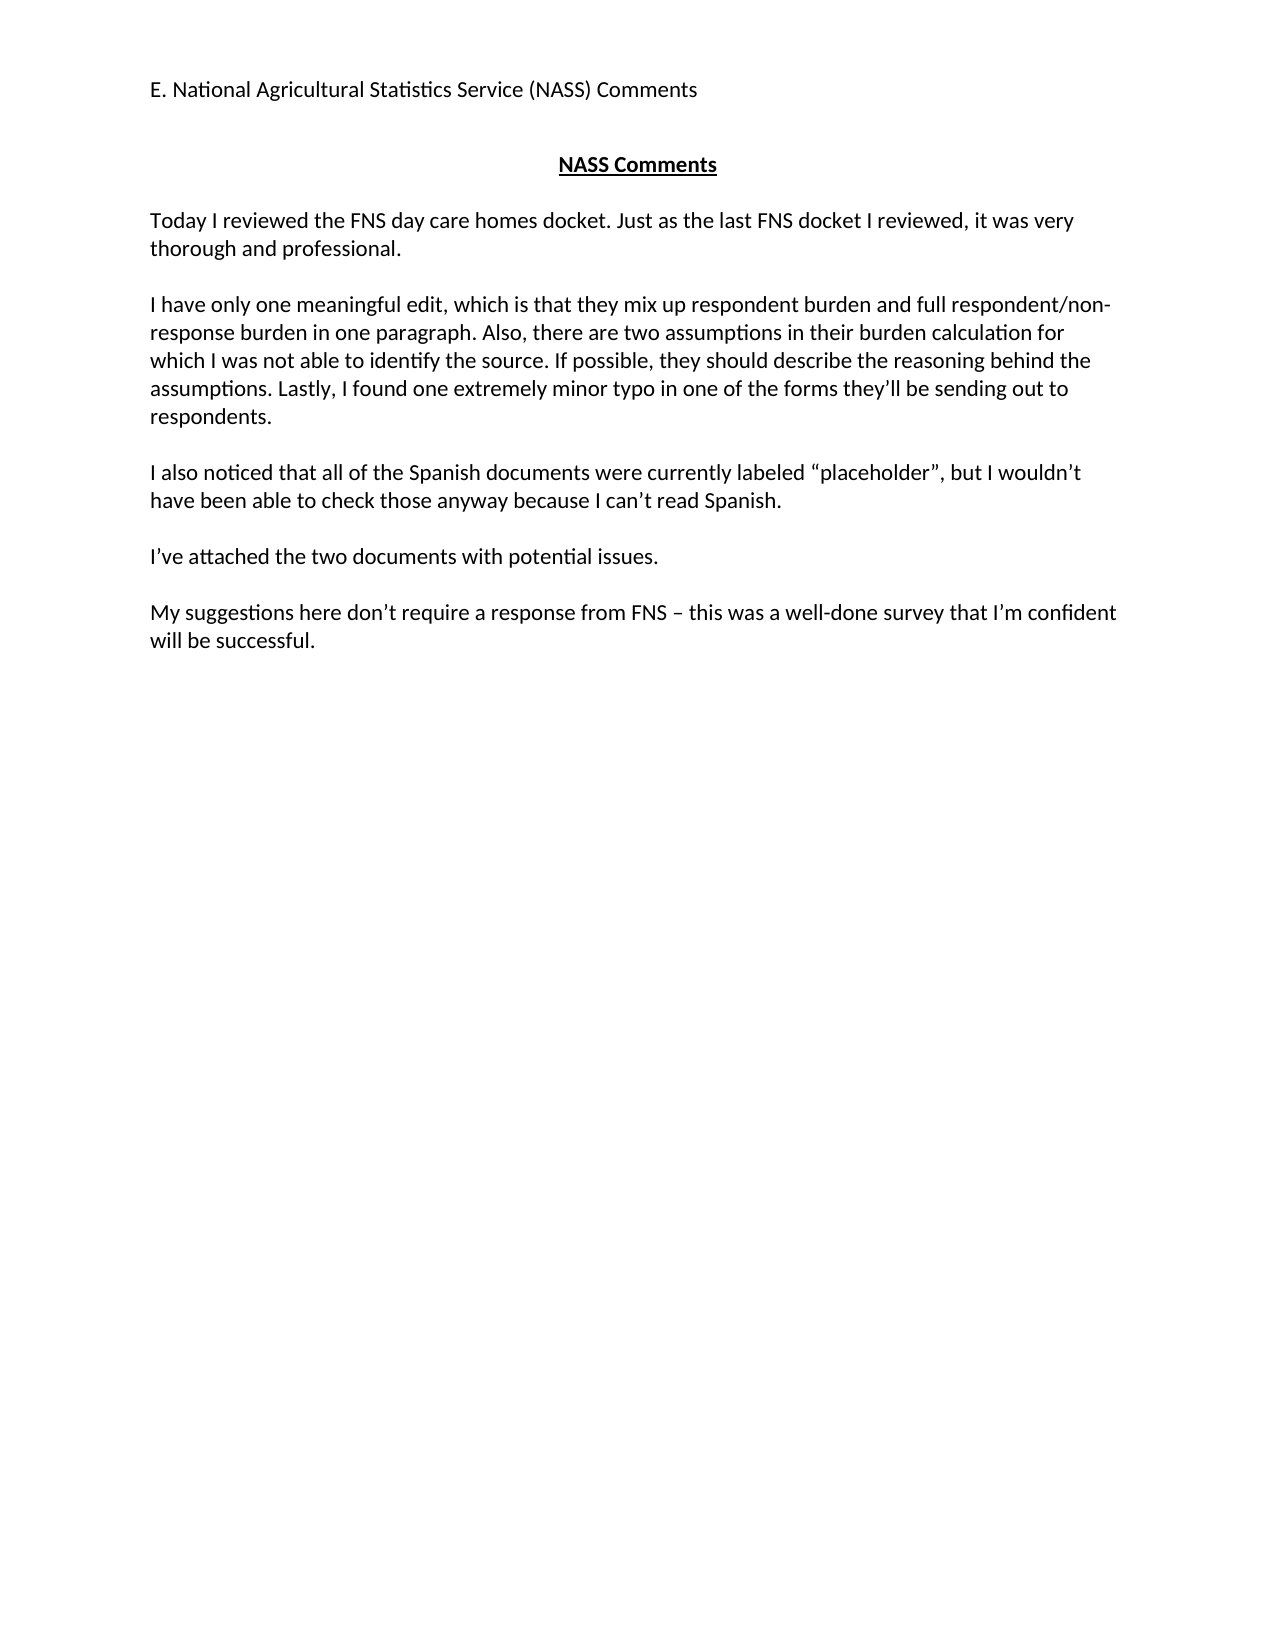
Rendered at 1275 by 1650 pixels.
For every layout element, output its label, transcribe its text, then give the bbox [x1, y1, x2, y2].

text NASS Comments [150, 150, 1125, 178]
text My suggestions here don’t require a response from FNS – this was a well-done survey that I’m confident will be successful. [150, 598, 1125, 654]
text I also noticed that all of the Spanish documents were currently labeled “placeholder”, but I wouldn’t have been able to check those anyway because I can’t read Spanish. [150, 458, 1125, 514]
text I have only one meaningful edit, which is that they mix up respondent burden and full respondent/non-response burden in one paragraph. Also, there are two assumptions in their burden calculation for which I was not able to identify the source. If possible, they should describe the reasoning behind the assumptions. Lastly, I found one extremely minor typo in one of the forms they’ll be sending out to respondents. [150, 290, 1125, 430]
text I’ve attached the two documents with potential issues. [150, 542, 1125, 570]
text Today I reviewed the FNS day care homes docket. Just as the last FNS docket I reviewed, it was very thorough and professional. [150, 206, 1125, 262]
